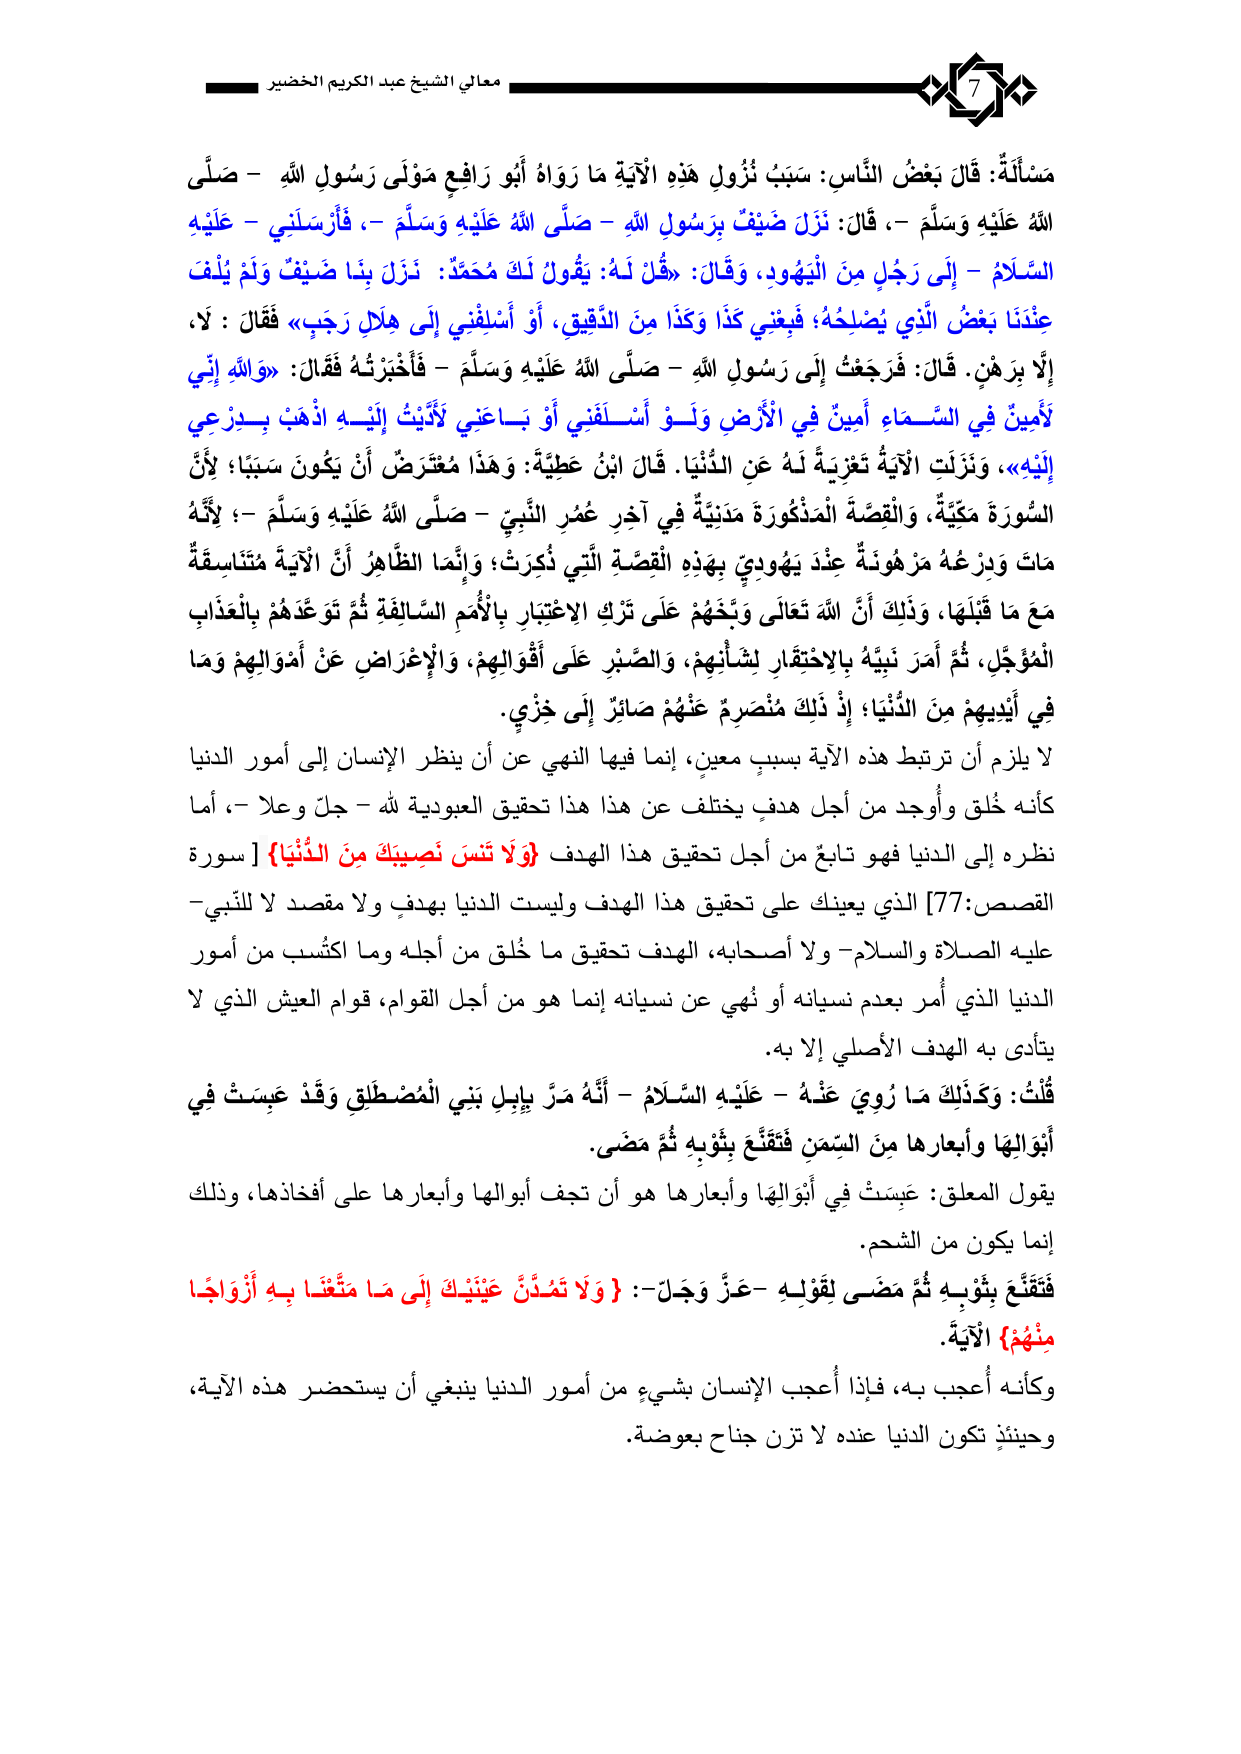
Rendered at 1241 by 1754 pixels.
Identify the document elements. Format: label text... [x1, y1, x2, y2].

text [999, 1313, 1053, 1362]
text يقول المعلق: عَبِسَتْ فِي أَبْوَالِهَا وأبعارها هو أن تجف أبوالها وأبعارها على أفخاذها، وذلك إنما يكون من الشحم. [187, 1168, 830, 1265]
text لا يلزم أن ترتبط هذه الآية بسببٍ معينٍ، إنما فيها النهي عن أن ينظر الإنسان إلى أمور الدنيا كأنه خُلق وأُوجد من أجل هدفٍ يختلف عن هذا هذا تحقيق العبودية لله - جلّ وعلا -، أما نظره إلى الدنيا فهو تابعٌ من أجل تحقيق هذا الهدف {وَلَا تَنسَ نَصِيبَكَ مِنَ الدُّنْيَا} [ سورة القصص:77] الذي يعينك على تحقيق هذا الهدف وليست الدنيا بهدفٍ ولا مقصد لا للنّبي- عليه الصلاة والسلام- ولا أصحابه، الهدف تحقيق ما خُلق من أجله وما اكتُسب من أمور الدنيا الذي أُمر بعدم نسيانه أو نُهي عن نسيانه إنما هو من أجل القوام، قوام العيش الذي لا يتأدى به الهدف الأصلي إلا به. [187, 732, 1053, 1071]
text فَتَقَنَّعَ بِثَوْبِهِ ثُمَّ مَضَى لِقَوْلِهِ -عَزَّ وَجَلّ-: { وَلَا تَمُدَّنَّ عَيْنَيْكَ إِلَى مَا مَتَّعْنَا بِهِ أَزْوَاجًا مِنْهُمْ} الْآيَةَ. [187, 1265, 938, 1362]
text مَسْأَلَةٌ: قَالَ بَعْضُ النَّاسِ: سَبَبُ نُزُولِ هَذِهِ الْآيَةِ مَا رَوَاهُ أَبُو رَافِعٍ مَوْلَى رَسُولِ اللَّهِ - صَلَّى اللَّهُ عَلَيْهِ وَسَلَّمَ -، قَالَ: نَزَلَ ضَيْفٌ بِرَسُولِ اللَّهِ - صَلَّى اللَّهُ عَلَيْهِ وَسَلَّمَ -، فَأَرْسَلَنِي - عَلَيْهِ السَّلَامُ - إِلَى رَجُلٍ مِنَ الْيَهُودِ، وَقَالَ: «قُلْ لَهُ: يَقُولُ لَكَ مُحَمَّدٌ: نَزَلَ بِنَا ضَيْفٌ وَلَمْ يُلْفَ عِنْدَنَا بَعْضُ الَّذِي يُصْلِحُهُ؛ فَبِعْنِي كَذَا وَكَذَا مِنَ الدَّقِيقِ، أَوْ أَسْلِفْنِي إِلَى هِلَالِ رَجَبٍ» فَقَالَ : لَا، إِلَّا بِرَهْنٍ. قَالَ: فَرَجَعْتُ إِلَى رَسُولِ اللَّهِ - صَلَّى اللَّهُ عَلَيْهِ وَسَلَّمَ - فَأَخْبَرْتُهُ فَقَالَ: «وَاللَّهِ إِنِّي لَأَمِينٌ فِي السَّمَاءِ أَمِينٌ فِي الْأَرْضِ وَلَوْ أَسْلَفَنِي أَوْ بَاعَنِي لَأَدَّيْتُ إِلَيْهِ اذْهَبْ بِدِرْعِي إِلَيْهِ»، وَنَزَلَتِ الْآيَةُ تَعْزِيَةً لَهُ عَنِ الدُّنْيَا. قَالَ ابْنُ عَطِيَّةَ: وَهَذَا مُعْتَرَضٌ أَنْ يَكُونَ سَبَبًا؛ لِأَنَّ السُّورَةَ مَكِّيَّةٌ، وَالْقِصَّةَ الْمَذْكُورَةَ مَدَنِيَّةٌ فِي آخِرِ عُمُرِ النَّبِيِّ - صَلَّى اللَّهُ عَلَيْهِ وَسَلَّمَ -؛ لِأَنَّهُ مَاتَ وَدِرْعُهُ مَرْهُونَةٌ عِنْدَ يَهُودِيٍّ بِهَذِهِ الْقِصَّةِ الَّتِي ذُكِرَتْ؛ وَإِنَّمَا الظَّاهِرُ أَنَّ الْآيَةَ مُتَنَاسِقَةٌ مَعَ مَا قَبْلَهَا، وَذَلِكَ أَنَّ اللَّهَ تَعَالَى وَبَّخَهُمْ عَلَى تَرْكِ الِاعْتِبَارِ بِالْأُمَمِ السَّالِفَةِ ثُمَّ تَوَعَّدَهُمْ بِالْعَذَابِ الْمُؤَجَّلِ، ثُمَّ أَمَرَ نَبِيَّهُ بِالِاحْتِقَارِ لِشَأْنِهِمْ، وَالصَّبْرِ عَلَى أَقْوَالِهِمْ، وَالْإِعْرَاضِ عَنْ أَمْوَالِهِمْ وَمَا فِي أَيْدِيهِمْ مِنَ الدُّنْيَا؛ إِذْ ذَلِكَ مُنْصَرِمٌ عَنْهُمْ صَائِرٌ إِلَى خِزْيٍ. [187, 150, 1053, 732]
text قُلْتُ: وَكَذَلِكَ مَا رُوِيَ عَنْهُ - عَلَيْهِ السَّلَامُ - أَنَّهُ مَرَّ بِإِبِلِ بَنِي الْمُصْطَلِقِ وَقَدْ عَبِسَتْ فِي أَبْوَالِهَا وأبعارها مِنَ السِّمَنِ فَتَقَنَّعَ بِثَوْبِهِ ثُمَّ مَضَى. [187, 1071, 1053, 1168]
text وكأنه أُعجب به، فإذا أُعجب الإنسان بشيءٍ من أمور الدنيا ينبغي أن يستحضر هذه الآية، وحينئذٍ تكون الدنيا عنده لا تزن جناح بعوضة. [187, 1362, 615, 1458]
